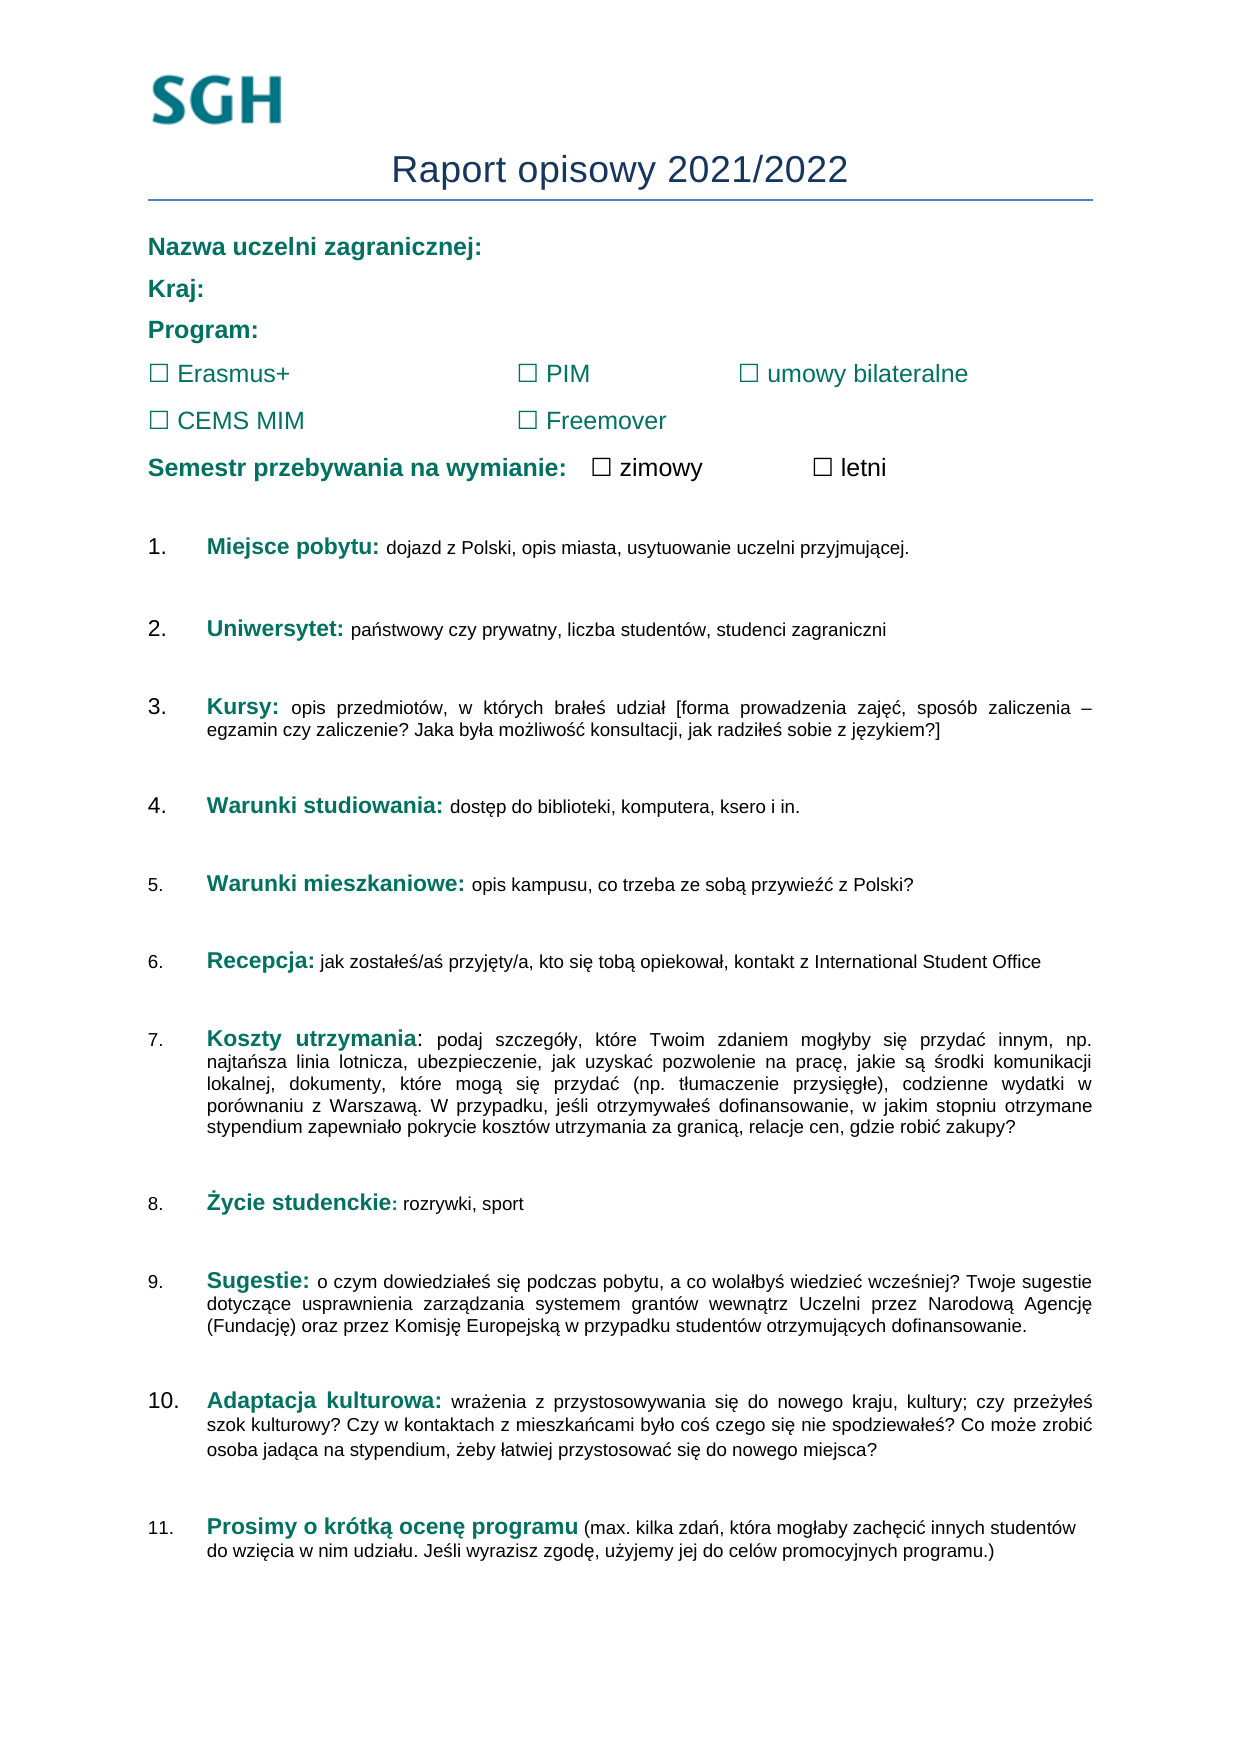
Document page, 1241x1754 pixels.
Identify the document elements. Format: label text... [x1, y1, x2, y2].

title Raport opisowy 2021/2022 [148, 148, 1093, 199]
list Recepcja: jak zostałeś/aś przyjęty/a, kto się tobą opiekował, kontakt z International Student Office [148, 947, 1093, 974]
list Sugestie: o czym dowiedziałeś się podczas pobytu, a co wolałbyś wiedzieć wcześniej? Twoje sugestie dotyczące usprawnienia zarządzania systemem grantów wewnątrz Uczelni przez Narodową Agencję (Fundację) oraz przez Komisję Europejską w przypadku studentów otrzymujących dofinansowanie. [148, 1267, 1093, 1336]
list Prosimy o krótką ocenę programu (max. kilka zdań, która mogłaby zachęcić innych studentów do wzięcia w nim udziału. Jeśli wyrazisz zgodę, użyjemy jej do celów promocyjnych programu.) [148, 1513, 1093, 1561]
list Miejsce pobytu: dojazd z Polski, opis miasta, usytuowanie uczelni przyjmującej. [148, 533, 1093, 560]
list Życie studenckie: rozrywki, sport [148, 1189, 1093, 1215]
list Kursy: opis przedmiotów, w których brałeś udział [forma prowadzenia zajęć, sposób zaliczenia – egzamin czy zaliczenie? Jaka była możliwość konsultacji, jak radziłeś sobie z językiem?] [148, 693, 1093, 741]
list Koszty utrzymania: podaj szczegóły, które Twoim zdaniem mogłyby się przydać innym, np. najtańsza linia lotnicza, ubezpieczenie, jak uzyskać pozwolenie na pracę, jakie są środki komunikacji lokalnej, dokumenty, które mogą się przydać (np. tłumaczenie przysięgłe), codzienne wydatki w porównaniu z Warszawą. W przypadku, jeśli otrzymywałeś dofinansowanie, w jakim stopniu otrzymane stypendium zapewniało pokrycie kosztów utrzymania za granicą, relacje cen, gdzie robić zakupy? [148, 1025, 1093, 1138]
text CEMS MIM Freemover [148, 403, 1093, 437]
list Uniwersytet: państwowy czy prywatny, liczba studentów, studenci zagraniczni [148, 615, 1093, 641]
list Warunki mieszkaniowe: opis kampusu, co trzeba ze sobą przywieźć z Polski? [148, 869, 1093, 896]
list Adaptacja kulturowa: wrażenia z przystosowywania się do nowego kraju, kultury; czy przeżyłeś szok kulturowy? Czy w kontaktach z mieszkańcami było coś czego się nie spodziewałeś? Co może zrobić osoba jadąca na stypendium, żeby łatwiej przystosować się do nowego miejsca? [148, 1387, 1093, 1462]
text Erasmus+ PIM umowy bilateralne [148, 356, 1093, 390]
list Warunki studiowania: dostęp do biblioteki, komputera, ksero i in. [148, 792, 1093, 818]
text Kraj: [148, 274, 1093, 302]
text Program: [148, 315, 1093, 344]
text Semestr przebywania na wymianie: zimowy letni [148, 449, 1093, 483]
text Nazwa uczelni zagranicznej: [148, 232, 1093, 261]
